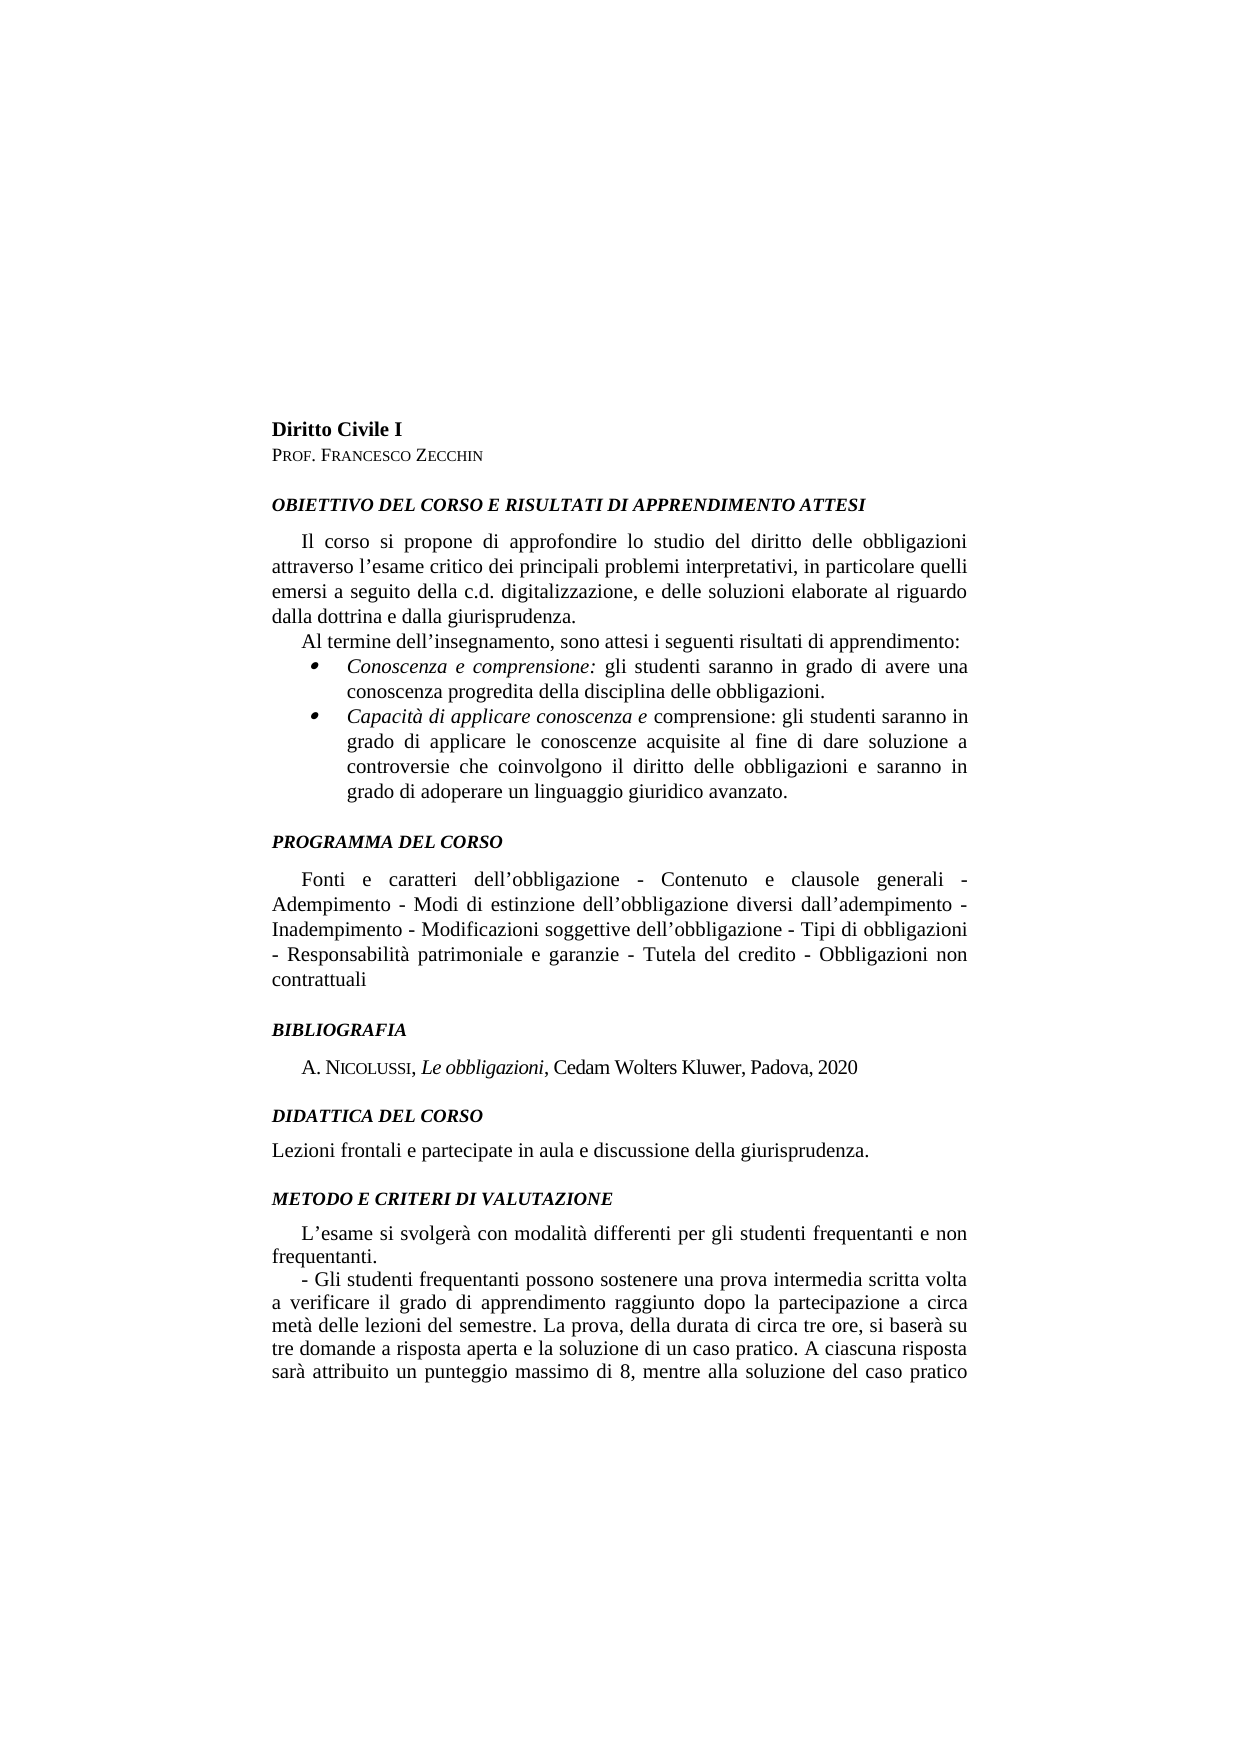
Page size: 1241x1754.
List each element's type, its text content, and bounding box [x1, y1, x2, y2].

text Lezioni frontali e partecipate in aula e discussione della giurisprudenza. [272, 1139, 968, 1162]
text Fonti e caratteri dell’obbligazione - Contenuto e clausole generali - Adempimento - Modi di estinzione dell’obbligazione diversi dall’adempimento - Inadempimento - Modificazioni soggettive dell’obbligazione - Tipi di obbligazioni - Responsabilità patrimoniale e garanzie - Tutela del credito - Obbligazioni non contrattuali [272, 866, 968, 991]
list Conoscenza e comprensione: gli studenti saranno in grado di avere una conoscenza progredita della disciplina delle obbligazioni. [309, 654, 968, 704]
text METODO E CRITERI DI VALUTAZIONE [272, 1187, 968, 1210]
subtitle Prof. Francesco Zecchin [272, 441, 968, 466]
text L’esame si svolgerà con modalità differenti per gli studenti frequentanti e non frequentanti. [272, 1222, 968, 1268]
text A. Nicolussi, Le obbligazioni, Cedam Wolters Kluwer, Padova, 2020 [272, 1054, 968, 1079]
text DIDATTICA DEL CORSO [272, 1104, 968, 1127]
text BIBLIOGRAFIA [272, 1016, 968, 1041]
text Il corso si propone di approfondire lo studio del diritto delle obbligazioni attraverso l’esame critico dei principali problemi interpretativi, in particolare quelli emersi a seguito della c.d. digitalizzazione, e delle soluzioni elaborate al riguardo dalla dottrina e dalla giurisprudenza. [272, 529, 968, 629]
subtitle Diritto Civile I [272, 416, 968, 441]
text OBIETTIVO DEL CORSO E RISULTATI DI APPRENDIMENTO ATTESI [272, 491, 968, 516]
text PROGRAMMA DEL CORSO [272, 829, 968, 854]
text Al termine dell’insegnamento, sono attesi i seguenti risultati di apprendimento: [272, 629, 968, 654]
list Capacità di applicare conoscenza e comprensione: gli studenti saranno in grado di applicare le conoscenze acquisite al fine di dare soluzione a controversie che coinvolgono il diritto delle obbligazioni e saranno in grado di adoperare un linguaggio giuridico avanzato. [309, 704, 968, 804]
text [272, 1268, 968, 1383]
